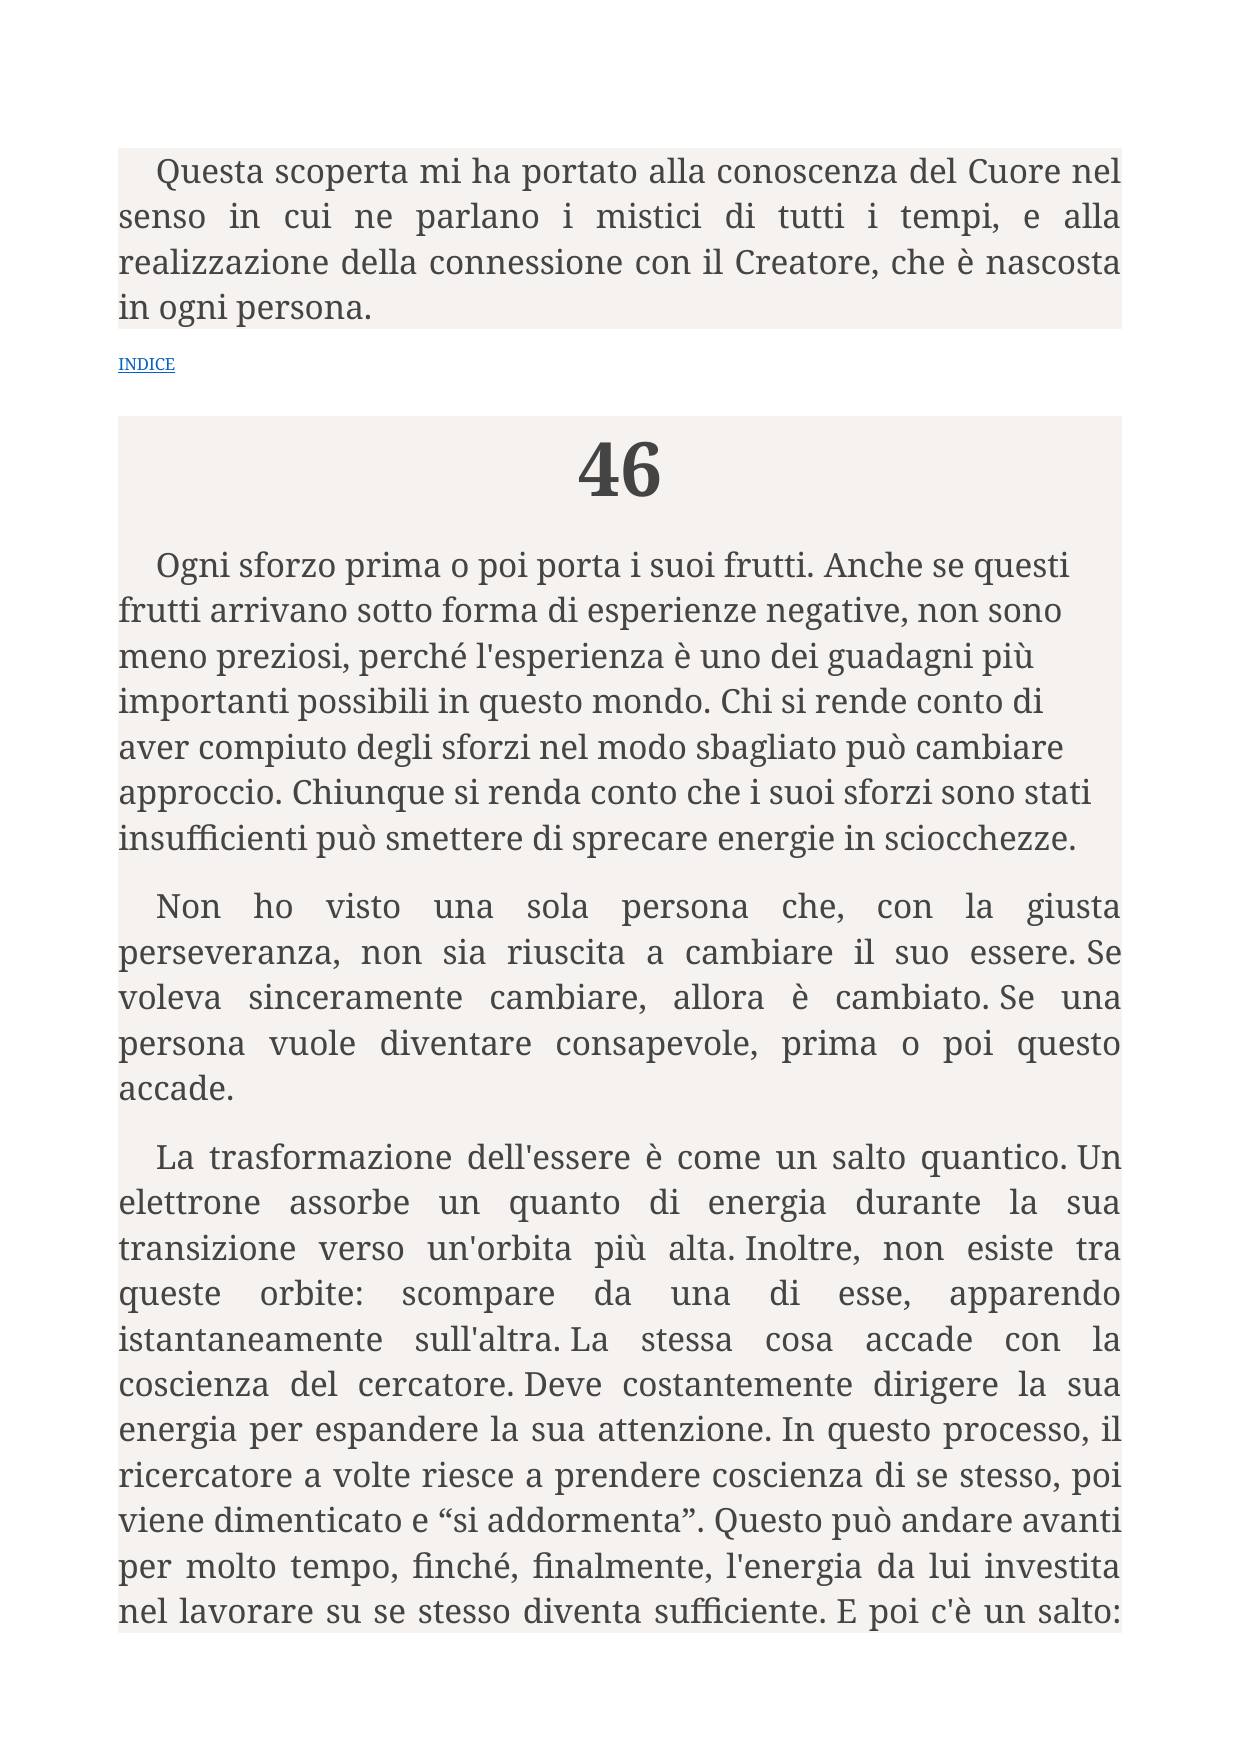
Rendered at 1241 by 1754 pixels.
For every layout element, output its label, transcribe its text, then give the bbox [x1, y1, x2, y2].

text INDICE [118, 353, 1122, 375]
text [118, 1134, 1122, 1633]
text Ogni sforzo prima o poi porta i suoi frutti. Anche se questi frutti arrivano sotto forma di esperienze negative, non sono meno preziosi, perché l'esperienza è uno dei guadagni più importanti possibili in questo mondo. Chi si rende conto di aver compiuto degli sforzi nel modo sbagliato può cambiare approccio. Chiunque si renda conto che i suoi sforzi sono stati insufficienti può smettere di sprecare energie in sciocchezze. [118, 542, 1122, 860]
text 46 [118, 416, 1122, 518]
text Non ho visto una sola persona che, con la giusta perseveranza, non sia riuscita a cambiare il suo essere. Se voleva sinceramente cambiare, allora è cambiato. Se una persona vuole diventare consapevole, prima o poi questo accade. [118, 883, 1122, 1110]
text Questa scoperta mi ha portato alla conoscenza del Cuore nel senso in cui ne parlano i mistici di tutti i tempi, e alla realizzazione della connessione con il Creatore, che è nascosta in ogni persona. [118, 148, 1122, 329]
